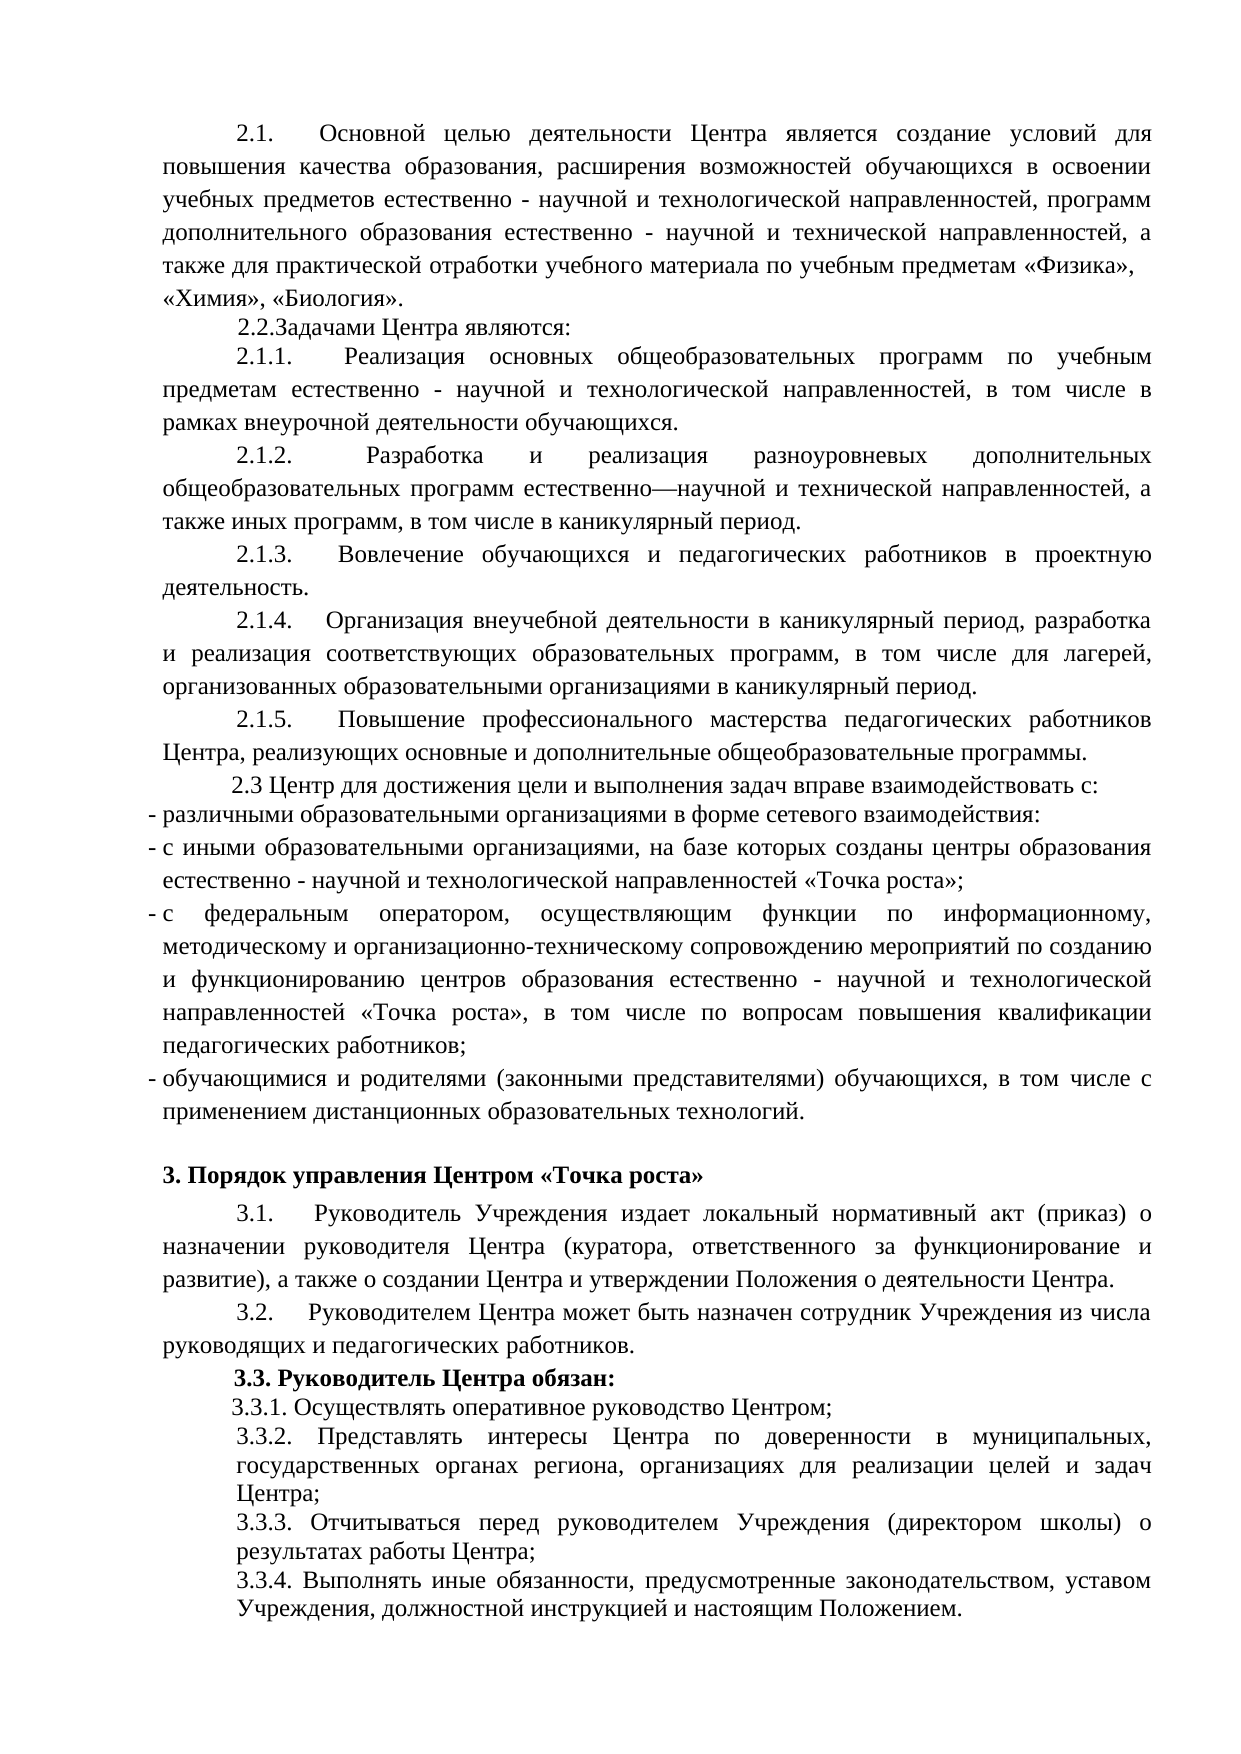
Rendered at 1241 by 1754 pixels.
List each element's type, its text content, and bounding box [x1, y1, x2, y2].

list Реализация основных общеобразовательных программ по учебным предметам естественно - научной и технологической направленностей, в том числе в рамках внеурочной деятельности обучающихся. [162, 341, 1152, 436]
list Руководитель Учреждения издает локальный нормативный акт (приказ) о назначении руководителя Центра (куратора, ответственного за функционирование и развитие), а также о создании Центра и утверждении Положения о деятельности Центра. [162, 1198, 1152, 1293]
text 3.3.2. Представлять интересы Центра по доверенности в муниципальных, государственных органах региона, организациях для реализации целей и задач Центра; [236, 1421, 1152, 1507]
text 3.3.1. Осуществлять оперативное руководство Центром; [162, 1392, 1152, 1421]
list с федеральным оператором, осуществляющим функции по информационному, методическому и организационно-техническому сопровождению мероприятий по созданию и функционированию центров образования естественно - научной и технологической направленностей «Точка роста», в том числе по вопросам повышения квалификации педагогических работников; [148, 898, 1152, 1059]
list Основной целью деятельности Центра является создание условий для повышения качества образования, расширения возможностей обучающихся в освоении учебных предметов естественно - научной и технологической направленностей, программ дополнительного образования естественно - научной и технической направленностей, а также для практической отработки учебного материала по учебным предметам «Физика», [162, 118, 1152, 279]
text 3.3. Руководитель Центра обязан: [177, 1363, 1152, 1392]
text 3.3.3. Отчитываться перед руководителем Учреждения (директором школы) о результатах работы Центра; [236, 1507, 1152, 1565]
list Организация внеучебной деятельности в каникулярный период, разработка и реализация соответствующих образовательных программ, в том числе для лагерей, организованных образовательными организациями в каникулярный период. [162, 605, 1152, 700]
list Вовлечение обучающихся и педагогических работников в проектную деятельность. [162, 539, 1152, 601]
list различными образовательными организациями в форме сетевого взаимодействия: [148, 799, 1152, 827]
text 3.3.4. Выполнять иные обязанности, предусмотренные законодательством, уставом Учреждения, должностной инструкцией и настоящим Положением. [236, 1565, 1152, 1622]
list Повышение профессионального мастерства педагогических работников Центра, реализующих основные и дополнительные общеобразовательные программы. [162, 704, 1152, 766]
text 2.2.Задачами Центра являются: [162, 312, 1152, 341]
text 3. Порядок управления Центром «Точка роста» [162, 1160, 1152, 1189]
text «Химия», «Биология». [162, 283, 1152, 312]
list Руководителем Центра может быть назначен сотрудник Учреждения из числа руководящих и педагогических работников. [162, 1297, 1152, 1359]
list Разработка и реализация разноуровневых дополнительных общеобразовательных программ естественно—научной и технической направленностей, а также иных программ, в том числе в каникулярный период. [162, 440, 1152, 534]
list с иными образовательными организациями, на базе которых созданы центры образования естественно - научной и технологической направленностей «Точка роста»; [148, 832, 1152, 893]
text 2.3 Центр для достижения цели и выполнения задач вправе взаимодействовать с: [162, 770, 1152, 799]
list обучающимися и родителями (законными представителями) обучающихся, в том числе с применением дистанционных образовательных технологий. [148, 1063, 1152, 1125]
